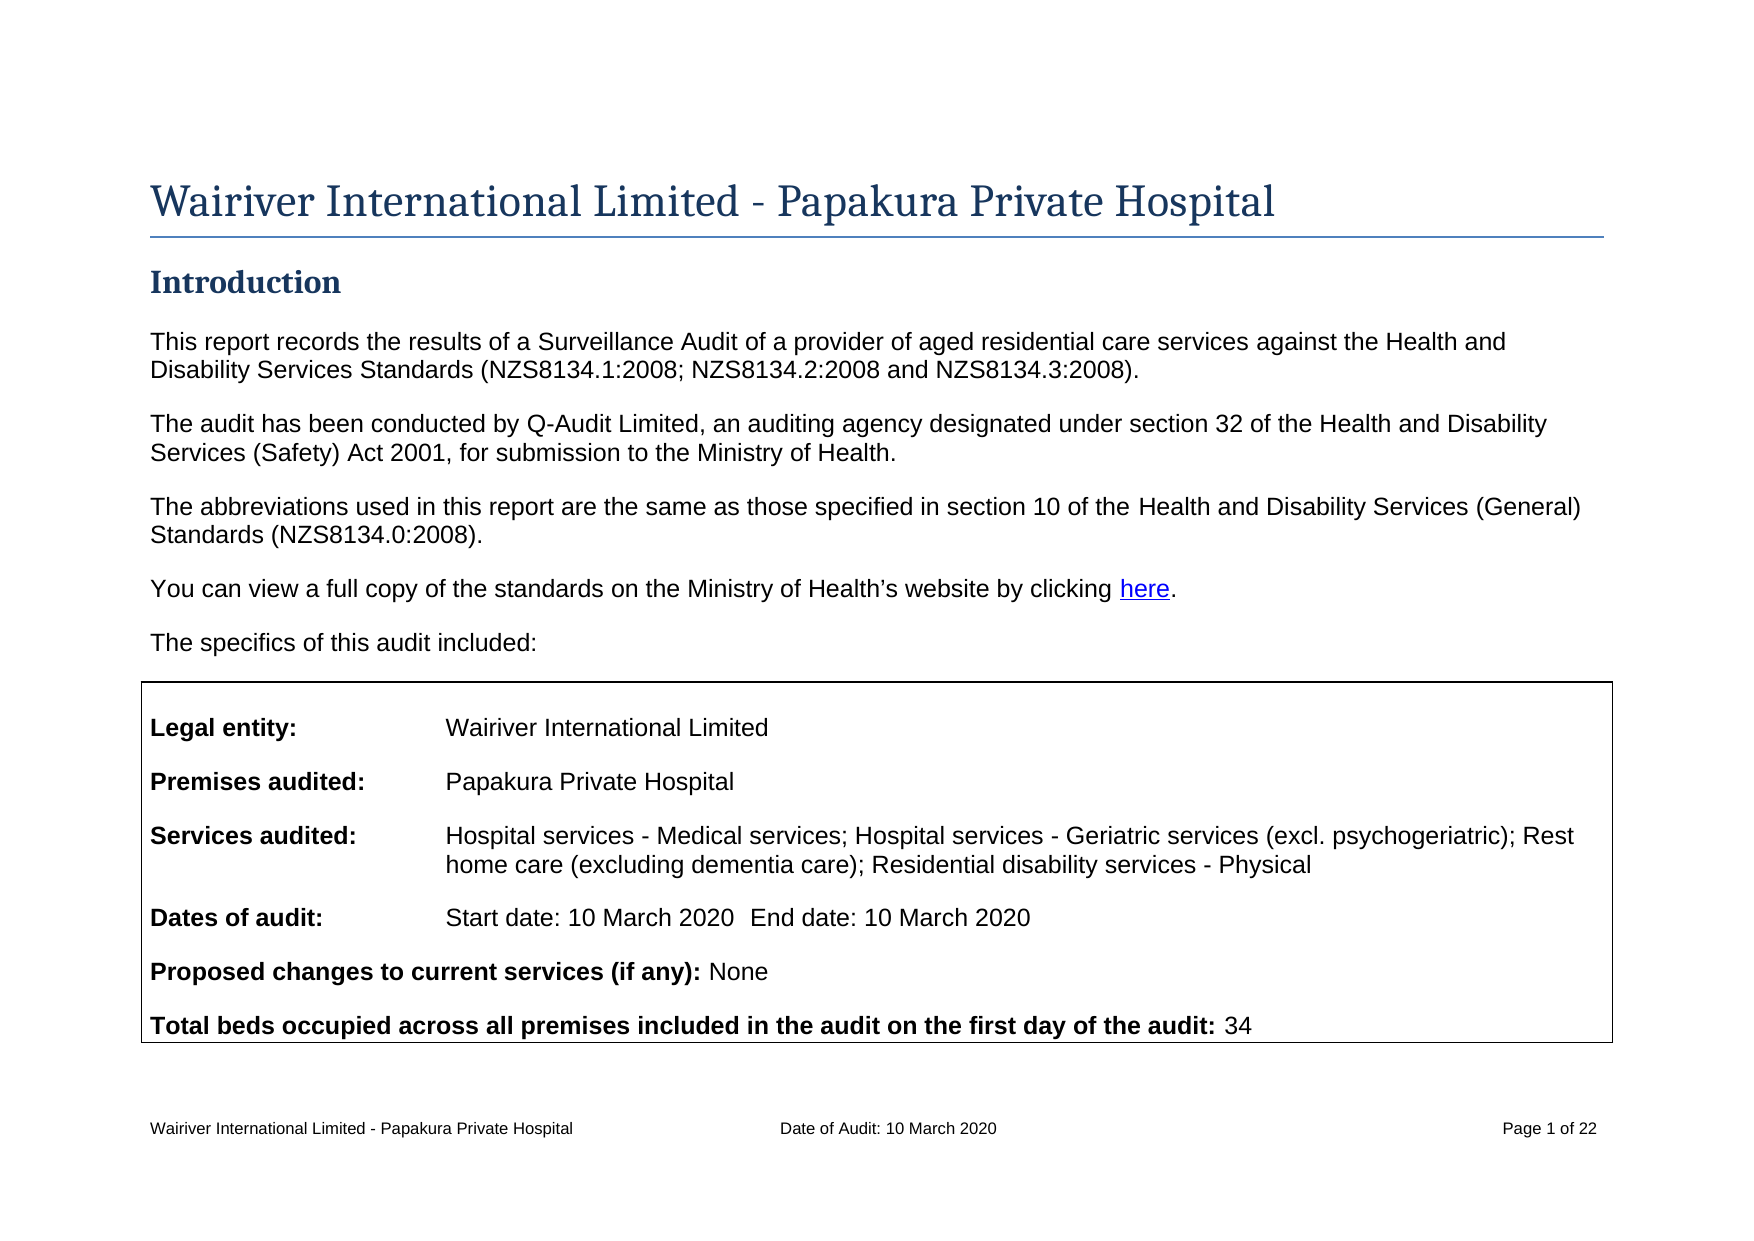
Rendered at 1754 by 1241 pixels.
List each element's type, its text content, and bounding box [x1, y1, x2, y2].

text The specifics of this audit included: [150, 628, 1604, 656]
text The audit has been conducted by Q-Audit Limited, an auditing agency designated under section 32 of the Health and Disability Services (Safety) Act 2001, for submission to the Ministry of Health. [150, 409, 1604, 466]
text Services audited: Hospital services - Medical services; Hospital services - Geriatric services (excl. psychogeriatric); Rest home care (excluding dementia care); Residential disability services - Physical [142, 818, 1612, 878]
text This report records the results of a Surveillance Audit of a provider of aged residential care services against the Health and Disability Services Standards (NZS8134.1:2008; NZS8134.2:2008 and NZS8134.3:2008). [150, 326, 1604, 384]
text Total beds occupied across all premises included in the audit on the first day of the audit: 34 [142, 1008, 1612, 1042]
subtitle Wairiver International Limited - Papakura Private Hospital [150, 175, 1604, 236]
text Dates of audit: Start date: 10 March 2020 End date: 10 March 2020 [142, 900, 1612, 932]
text Premises audited: Papakura Private Hospital [142, 764, 1612, 796]
text Legal entity: Wairiver International Limited [150, 713, 1604, 742]
text The abbreviations used in this report are the same as those specified in section 10 of the Health and Disability Services (General) Standards (NZS8134.0:2008). [150, 491, 1604, 549]
subtitle Introduction [150, 263, 1604, 301]
text You can view a full copy of the standards on the Ministry of Health’s website by clicking here. [150, 574, 1604, 603]
text Proposed changes to current services (if any): None [142, 954, 1612, 986]
